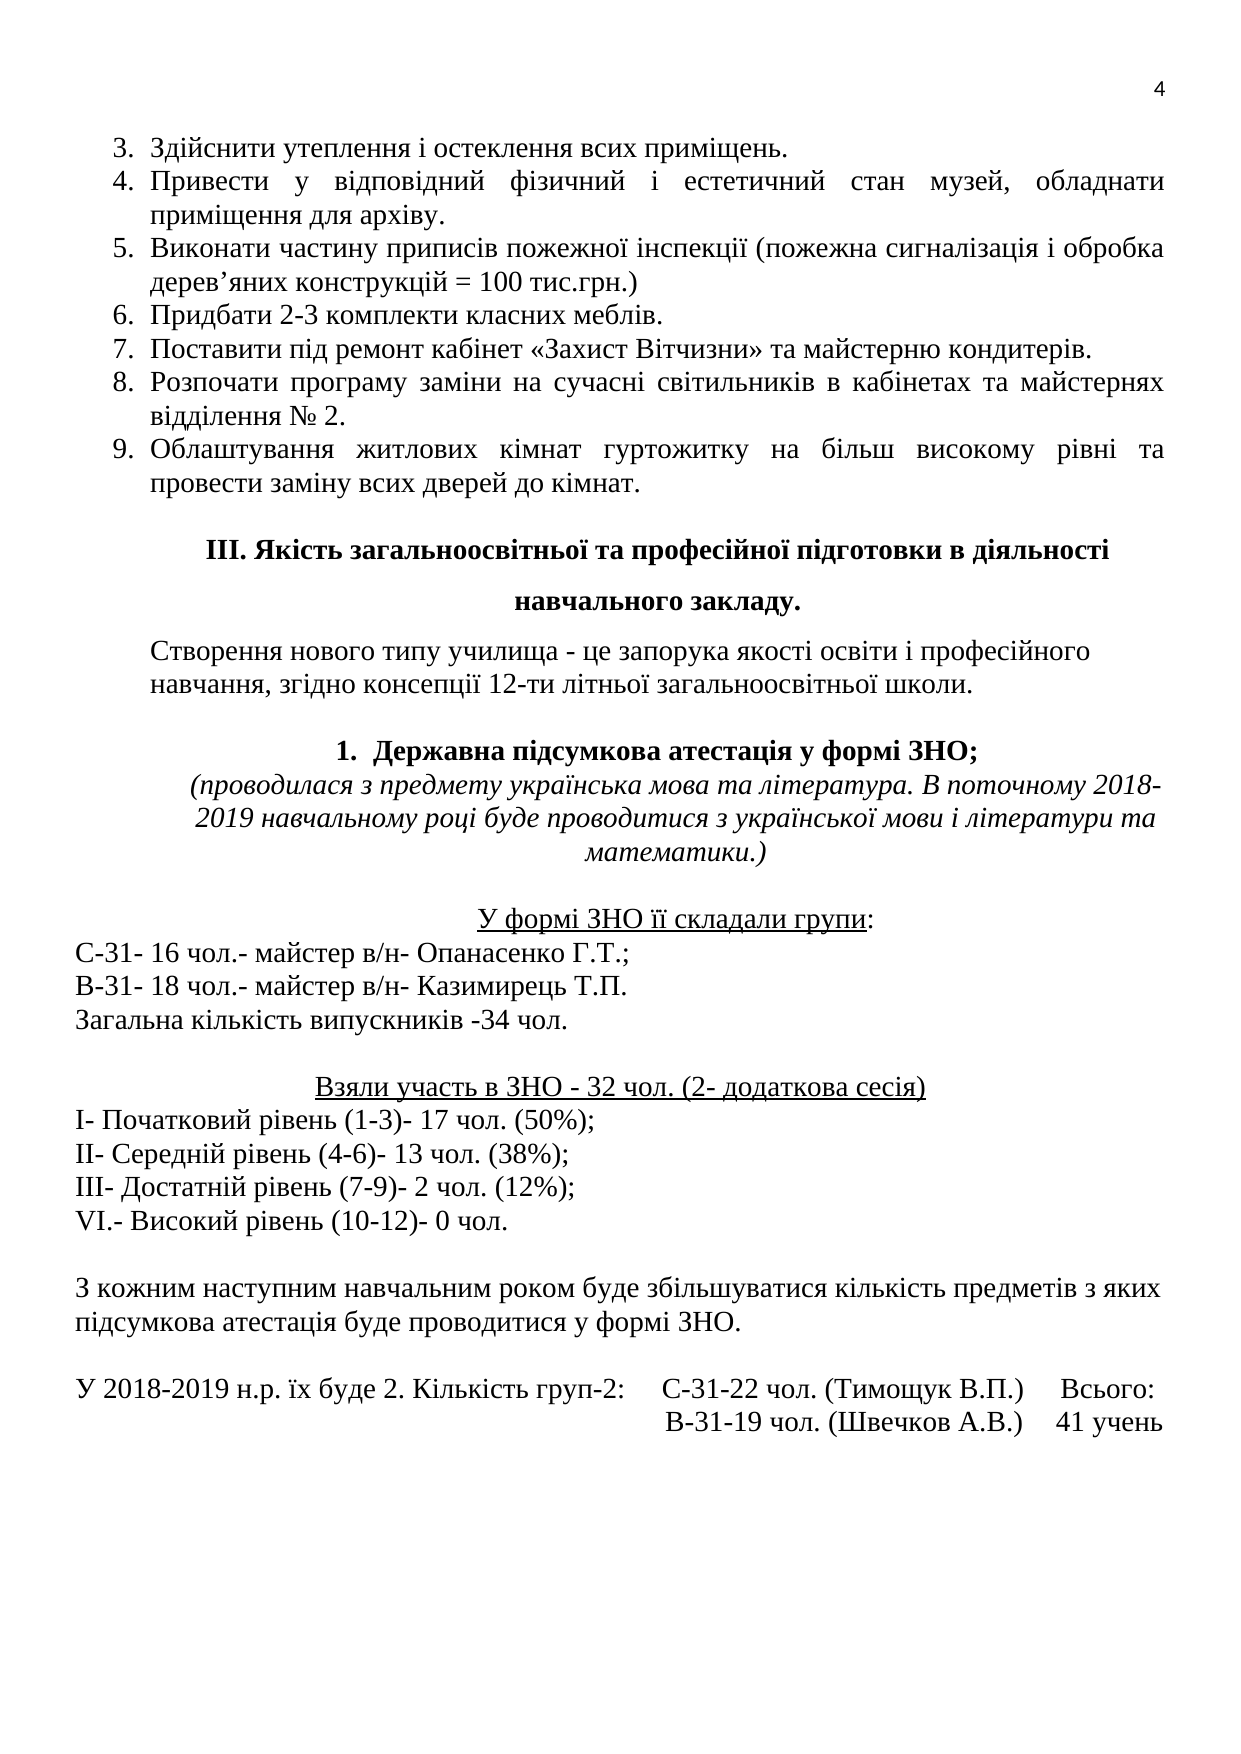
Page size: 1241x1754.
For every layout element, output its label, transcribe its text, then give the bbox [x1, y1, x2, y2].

list Поставити під ремонт кабінет «Захист Вітчизни» та майстерню кондитерів. [112, 331, 1165, 364]
text В-31-19 чол. (Швечков А.В.) 41 учень [75, 1404, 1165, 1438]
text ІІ- Середній рівень (4-6)- 13 чол. (38%); [75, 1136, 1165, 1169]
text З кожним наступним навчальним роком буде збільшуватися кількість предметів з яких підсумкова атестація буде проводитися у формі ЗНО. [75, 1270, 1165, 1337]
list Здійснити утеплення і остеклення всих приміщень. [112, 130, 1165, 163]
list Створення нового типу училища - це запорука якості освіти і професійного навчання, згідно консепції 12-ти літньої загальноосвітньої школи. [150, 633, 1165, 700]
text ІІІ- Достатній рівень (7-9)- 2 чол. (12%); [75, 1169, 1165, 1203]
text С-31- 16 чол.- майстер в/н- Опанасенко Г.Т.; [75, 935, 1165, 968]
list Виконати частину приписів пожежної інспекції (пожежна сигналізація і обробка дерев’яних конструкцій = 100 тис.грн.) [112, 230, 1165, 297]
list Придбати 2-3 комплекти класних меблів. [112, 297, 1165, 331]
list Державна підсумкова атестація у формі ЗНО; [149, 733, 1165, 767]
text Взяли участь в ЗНО - 32 чол. (2- додаткова сесія) [75, 1069, 1165, 1102]
list У формі ЗНО її складали групи: [186, 901, 1165, 935]
text Загальна кількість випускників -34 чол. [75, 1002, 1165, 1035]
text VI.- Високий рівень (10-12)- 0 чол. [75, 1203, 1165, 1237]
list Розпочати програму заміни на сучасні світильників в кабінетах та майстернях відділення № 2. [112, 364, 1165, 432]
list (проводилася з предмету українська мова та література. В поточному 2018-2019 навчальному році буде проводитися з української мови і літератури та математики.) [186, 767, 1165, 868]
text І- Початковий рівень (1-3)- 17 чол. (50%); [75, 1102, 1165, 1136]
list ІІІ. Якість загальноосвітньої та професійної підготовки в діяльності навчального закладу. [150, 532, 1165, 616]
text У 2018-2019 н.р. їх буде 2. Кількість груп-2: С-31-22 чол. (Тимощук В.П.) Всього: [75, 1371, 1165, 1404]
list Облаштування житлових кімнат гуртожитку на більш високому рівні та провести заміну всих дверей до кімнат. [112, 432, 1165, 499]
text В-31- 18 чол.- майстер в/н- Казимирець Т.П. [75, 968, 1165, 1002]
list Привести у відповідний фізичний і естетичний стан музей, обладнати приміщення для архіву. [112, 163, 1165, 230]
